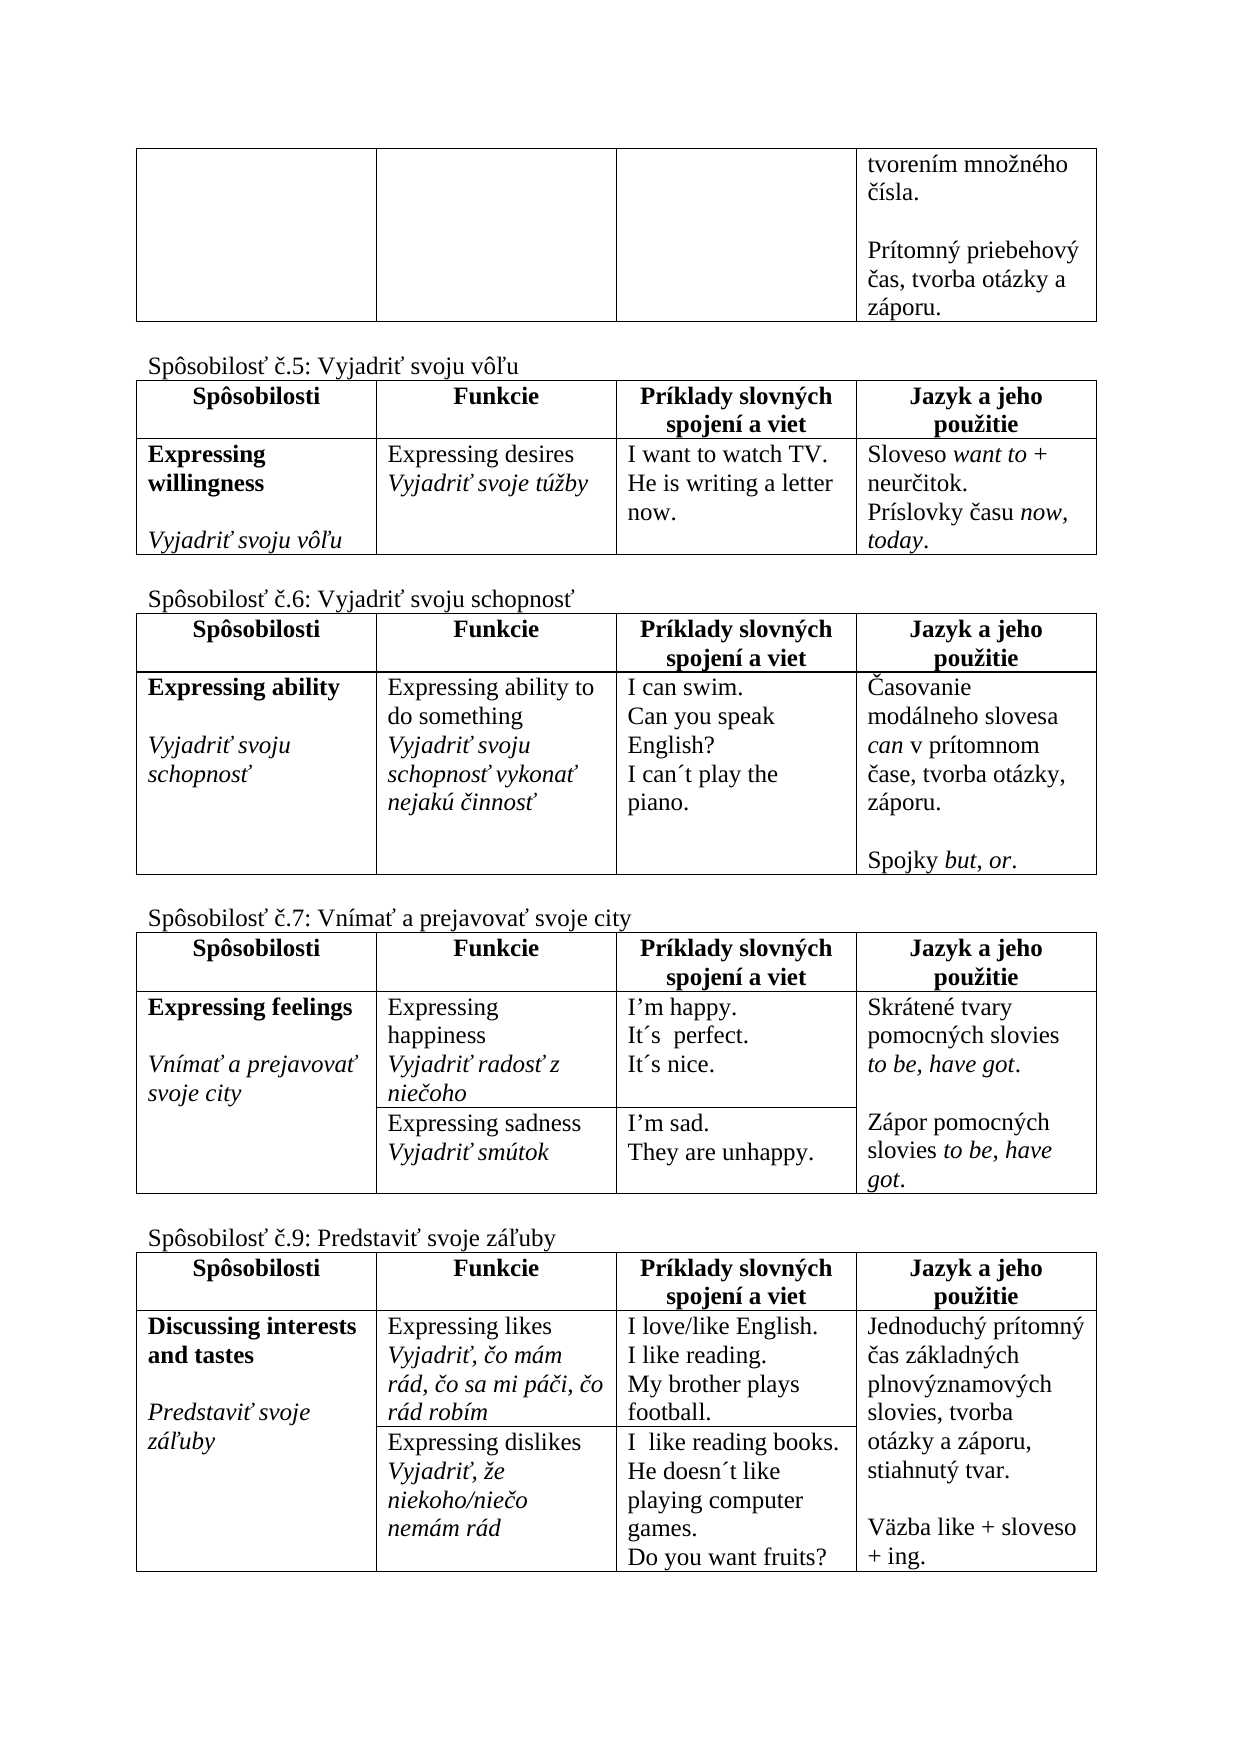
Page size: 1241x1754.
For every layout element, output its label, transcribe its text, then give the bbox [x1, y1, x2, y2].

text Spôsobilosť č.6: Vyjadriť svoju schopnosť [148, 584, 1093, 613]
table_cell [377, 149, 616, 321]
table_header Spôsobilosti [137, 381, 376, 438]
text Spôsobilosť č.5: Vyjadriť svoju vôľu [148, 351, 1093, 380]
table_header Jazyk a jeho použitie [857, 933, 1096, 991]
table_header Spôsobilosti [137, 933, 376, 991]
table_header Príklady slovných spojení a viet [617, 614, 856, 671]
table_header Funkcie [377, 381, 616, 438]
table_header Spôsobilosti [137, 614, 376, 671]
table_header Jazyk a jeho použitie [857, 614, 1096, 671]
table_header Spôsobilosti [137, 1253, 376, 1310]
table_header Jazyk a jeho použitie [857, 1253, 1096, 1310]
table_cell Sloveso want to + neurčitok. Príslovky času now, today. [857, 439, 1096, 554]
table_cell Expressing desires Vyjadriť svoje túžby [377, 439, 616, 554]
table_cell Discussing interests and tastes Predstaviť svoje záľuby [137, 1311, 376, 1571]
table_cell Expressing likes Vyjadriť, čo mám rád, čo sa mi páči, čo rád robím [377, 1311, 616, 1426]
table_cell Expressing happiness Vyjadriť radosť z niečoho [377, 992, 616, 1107]
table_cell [617, 149, 856, 321]
table_cell Skrátené tvary pomocných slovies to be, have got. Zápor pomocných slovies to be, have got. [857, 992, 1096, 1193]
table_cell I like reading books. He doesn´t like playing computer games. Do you want fruits? [617, 1427, 856, 1571]
table_header Jazyk a jeho použitie [857, 381, 1096, 438]
table_cell Časovanie modálneho slovesa can v prítomnom čase, tvorba otázky, záporu. Spojky but, or. [857, 673, 1096, 874]
table_cell Jednoduchý prítomný čas základných plnovýznamových slovies, tvorba otázky a záporu, stiahnutý tvar. Väzba like + sloveso + ing. [857, 1311, 1096, 1571]
table_cell I’m sad. They are unhappy. [617, 1108, 856, 1193]
table_header Funkcie [377, 1253, 616, 1310]
table_cell Expressing ability Vyjadriť svoju schopnosť [137, 673, 376, 874]
table_header Príklady slovných spojení a viet [617, 1253, 856, 1310]
table_cell Expressing ability to do something Vyjadriť svoju schopnosť vykonať nejakú činnosť [377, 673, 616, 874]
table_header Funkcie [377, 614, 616, 671]
table_header Funkcie [377, 933, 616, 991]
table_cell I love/like English. I like reading. My brother plays football. [617, 1311, 856, 1426]
table_cell Expressing willingness Vyjadriť svoju vôľu [137, 439, 376, 554]
table_cell Expressing sadness Vyjadriť smútok [377, 1108, 616, 1193]
table_cell Expressing dislikes Vyjadriť, že niekoho/niečo nemám rád [377, 1427, 616, 1571]
text Spôsobilosť č.9: Predstaviť svoje záľuby [148, 1223, 1093, 1252]
table_cell I’m happy. It´s perfect. It´s nice. [617, 992, 856, 1107]
table_cell Expressing feelings Vnímať a prejavovať svoje city [137, 992, 376, 1193]
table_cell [137, 149, 376, 321]
table_cell I want to watch TV. He is writing a letter now. [617, 439, 856, 554]
text Spôsobilosť č.7: Vnímať a prejavovať svoje city [148, 903, 1093, 932]
table_header Príklady slovných spojení a viet [617, 381, 856, 438]
table_header Príklady slovných spojení a viet [617, 933, 856, 991]
table_cell I can swim. Can you speak English? I can´t play the piano. [617, 673, 856, 874]
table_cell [857, 149, 1096, 321]
